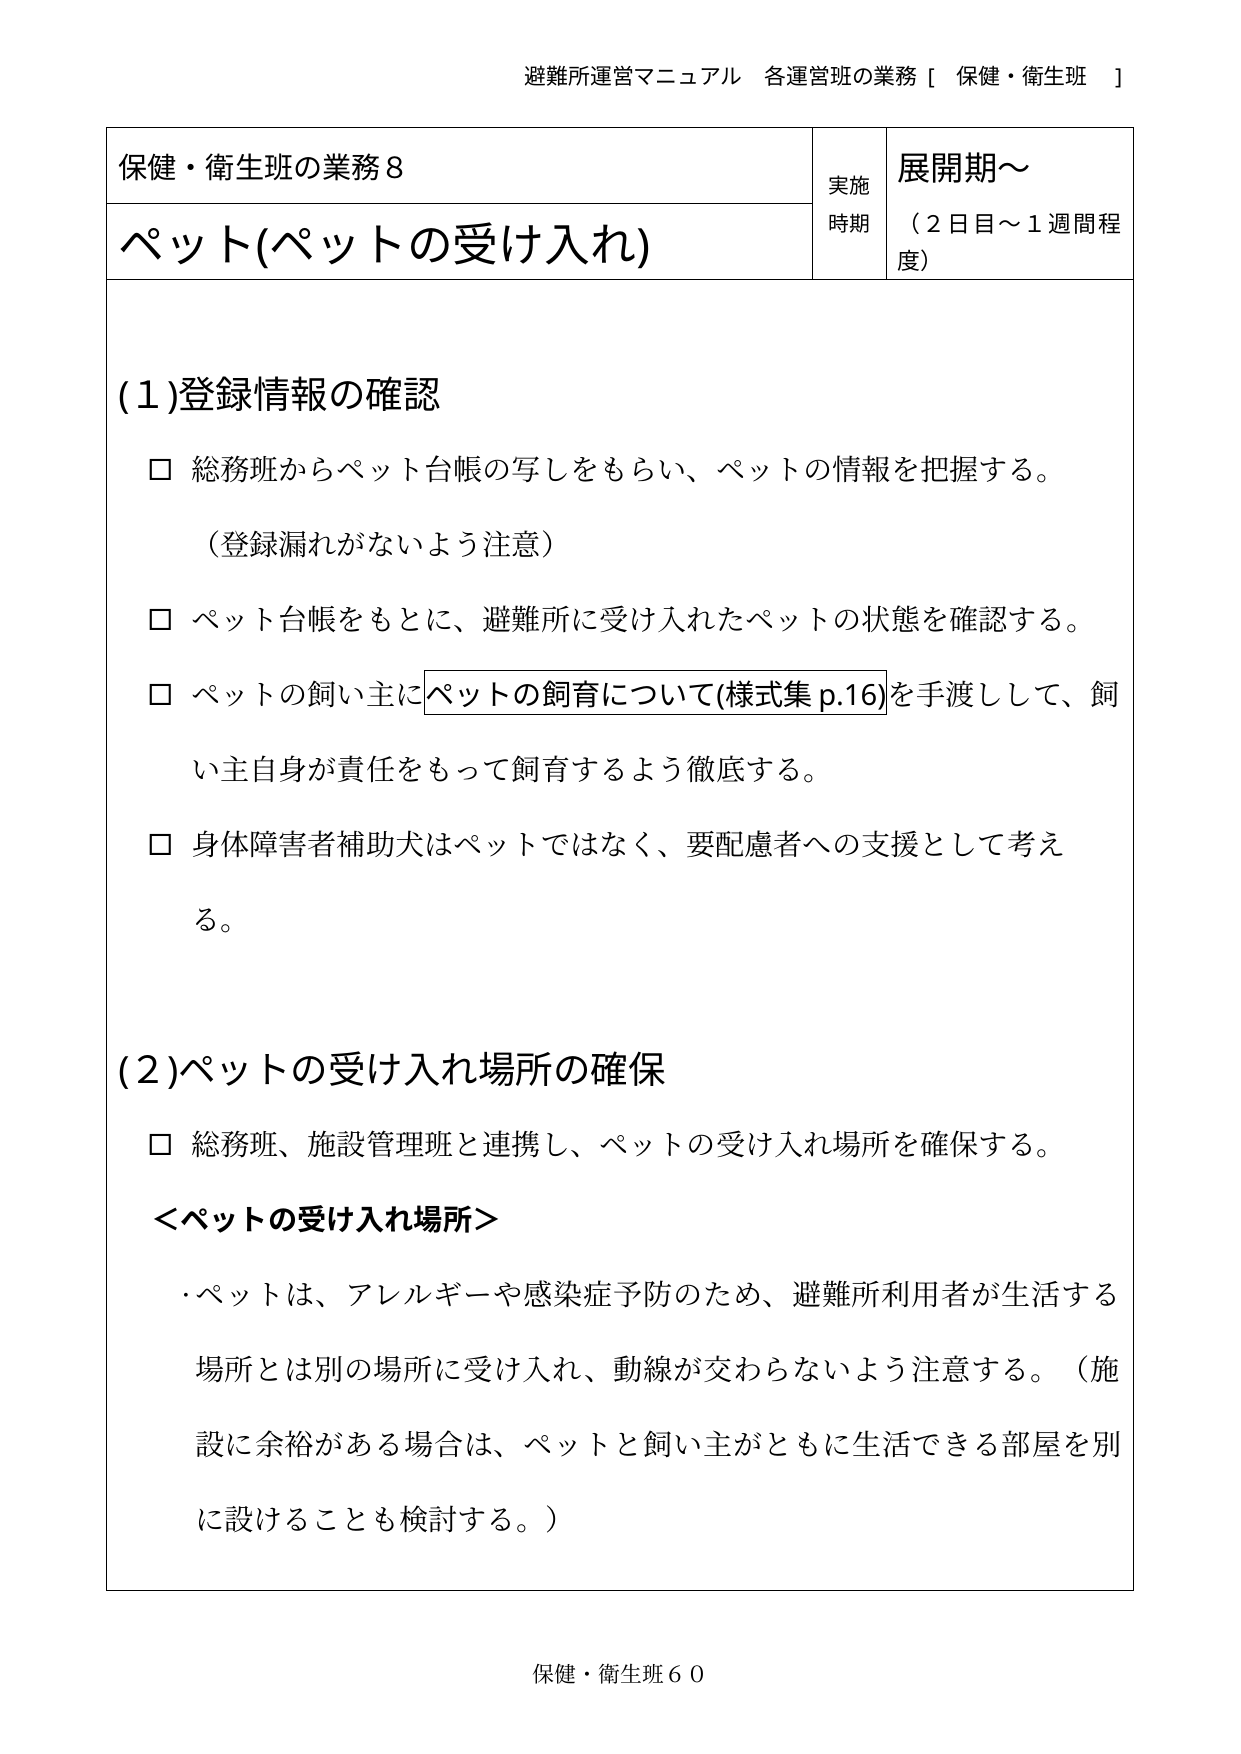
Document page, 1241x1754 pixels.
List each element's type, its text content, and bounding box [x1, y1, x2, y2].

table_header 実施時期 [813, 128, 886, 279]
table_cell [107, 280, 1133, 1589]
table_cell ペット(ペットの受け入れ) [107, 204, 812, 279]
table_header 展開期～ （２日目～１週間程度） [887, 128, 1133, 279]
table_header 保健・衛生班の業務８ [107, 128, 812, 203]
